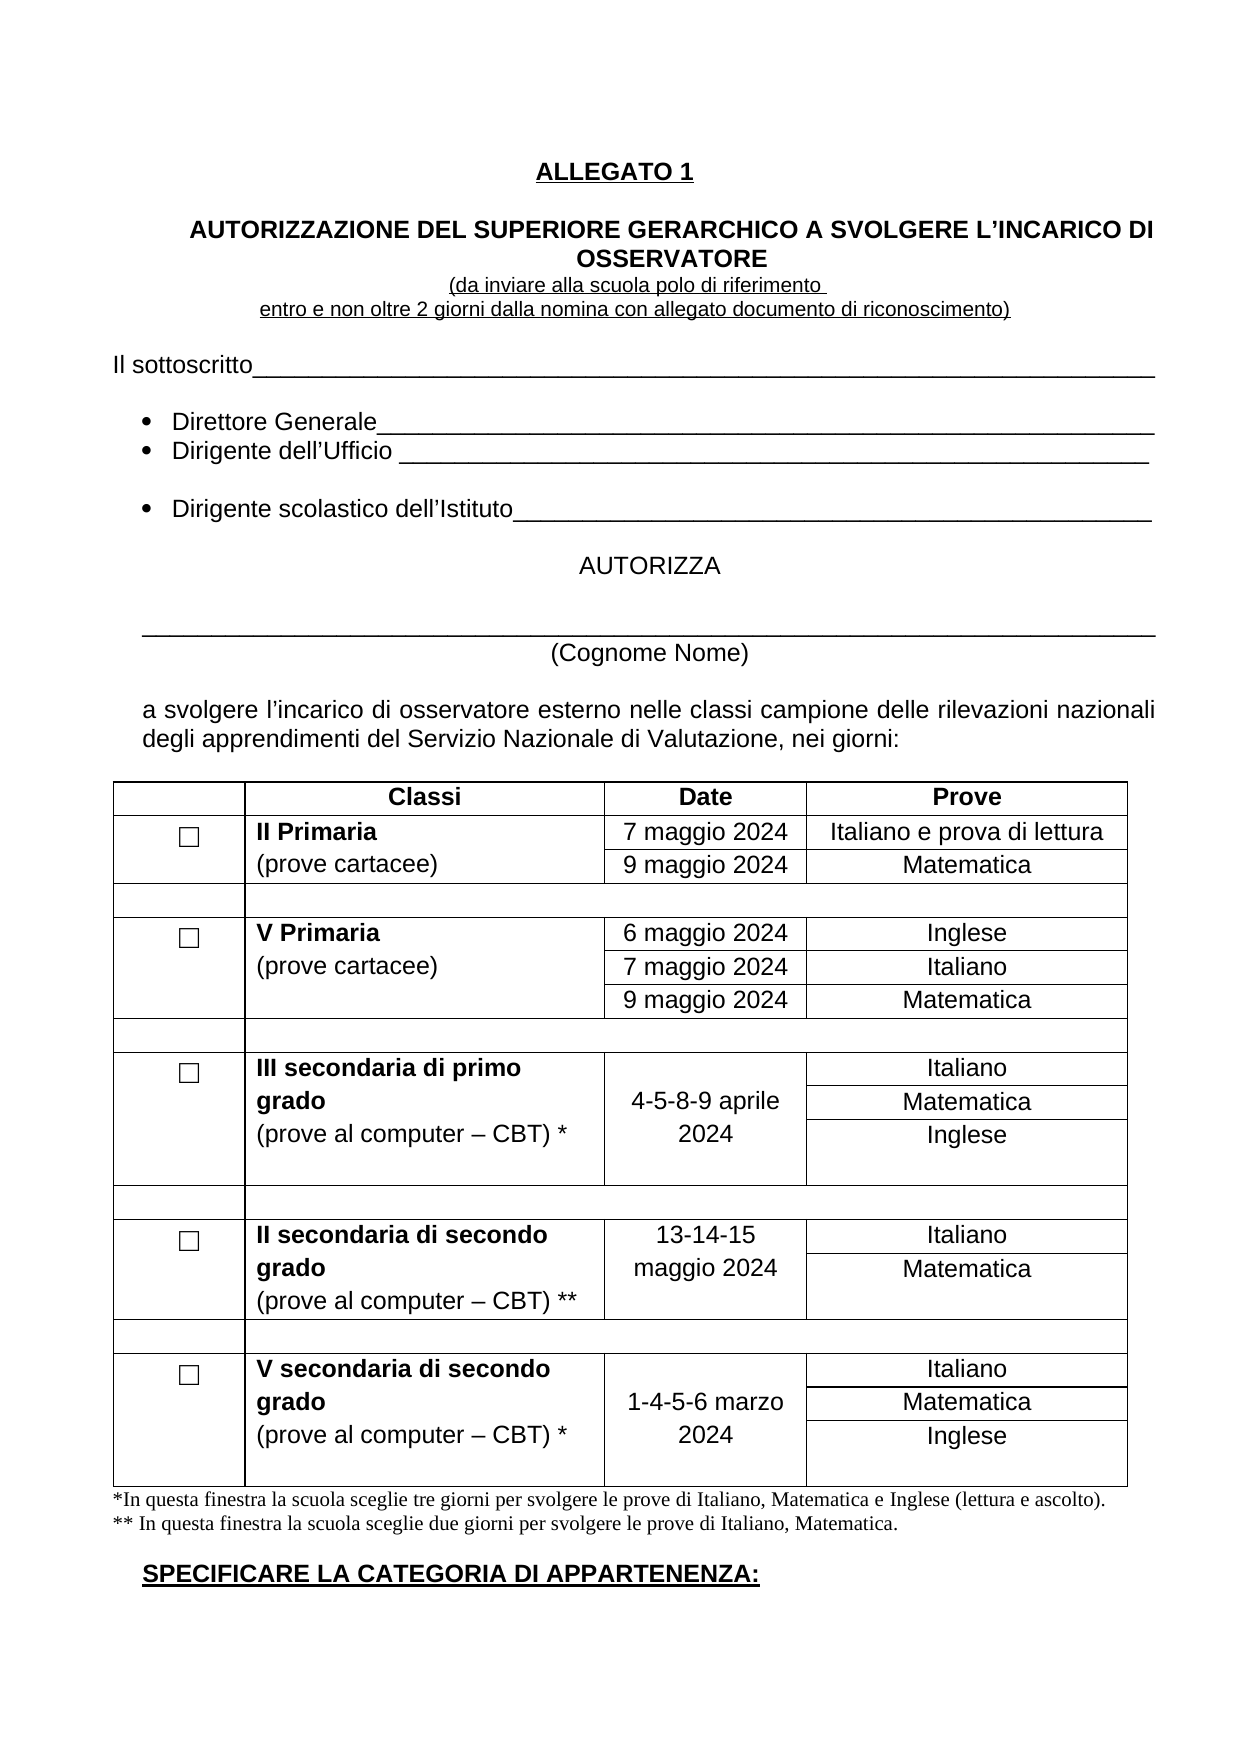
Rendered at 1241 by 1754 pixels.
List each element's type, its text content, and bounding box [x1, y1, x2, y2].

table_cell [246, 1186, 1127, 1219]
table_cell Inglese [807, 918, 1127, 950]
table_cell [114, 816, 244, 883]
table_cell Matematica [807, 850, 1127, 883]
table_cell [246, 884, 1127, 917]
subtitle SPECIFICARE LA CATEGORIA DI APPARTENENZA: [142, 1559, 1128, 1588]
text ALLEGATO 1 [112, 157, 1117, 186]
table_cell Italiano [807, 1053, 1127, 1085]
text Il sottoscritto_________________________________________________________________ [112, 350, 1157, 378]
table_cell Inglese [807, 1120, 1127, 1185]
table_cell Matematica [807, 985, 1127, 1018]
table_cell [114, 1354, 244, 1486]
table_cell 7 maggio 2024 [605, 816, 806, 849]
table_cell Italiano [807, 1220, 1127, 1253]
table_cell 1-4-5-6 marzo 2024 [605, 1354, 806, 1486]
table_cell Matematica [807, 1254, 1127, 1319]
table_cell [246, 1320, 1127, 1353]
table_cell 6 maggio 2024 [605, 918, 806, 950]
table_cell 13-14-15 maggio 2024 [605, 1220, 806, 1319]
table_cell Italiano e prova di lettura [807, 816, 1127, 849]
table_cell [114, 1019, 244, 1052]
text (da inviare alla scuola polo di riferimento [142, 272, 1128, 296]
table_cell 9 maggio 2024 [605, 850, 806, 883]
table_cell [114, 1320, 244, 1353]
table_cell Italiano [807, 951, 1127, 984]
text _________________________________________________________________________ [112, 609, 1128, 638]
table_cell III secondaria di primo grado (prove al computer – CBT) * [246, 1053, 604, 1185]
table_header [114, 783, 244, 815]
table_cell II Primaria (prove cartacee) [246, 816, 604, 883]
table_cell 4-5-8-9 aprile 2024 [605, 1053, 806, 1185]
text AUTORIZZAZIONE DEL SUPERIORE GERARCHICO A SVOLGERE L’INCARICO DI OSSERVATORE [98, 215, 1240, 272]
table_cell Matematica [807, 1388, 1127, 1420]
text a svolgere l’incarico di osservatore esterno nelle classi campione delle rilevazioni nazionali degli apprendimenti del Servizio Nazionale di Valutazione, nei giorni: [112, 695, 1128, 753]
table_cell II secondaria di secondo grado (prove al computer – CBT) ** [246, 1220, 604, 1319]
table_cell V secondaria di secondo grado (prove al computer – CBT) * [246, 1354, 604, 1486]
table_cell Matematica [807, 1086, 1127, 1119]
table_cell Italiano [807, 1354, 1127, 1386]
table_header Classi [246, 783, 604, 815]
text entro e non oltre 2 giorni dalla nomina con allegato documento di riconoscimento) [142, 296, 1128, 320]
table_header Prove [807, 783, 1127, 815]
table_cell [246, 1019, 1127, 1052]
table_cell [114, 918, 244, 1018]
text *In questa finestra la scuola sceglie tre giorni per svolgere le prove di Italiano, Matematica e Inglese (lettura e ascolto). [112, 1487, 1128, 1511]
table_header Date [605, 783, 806, 815]
text ** In questa finestra la scuola sceglie due giorni per svolgere le prove di Italiano, Matematica. [112, 1511, 1128, 1535]
text (Cognome Nome) [112, 638, 1128, 666]
table_cell [114, 1053, 244, 1185]
list Dirigente dell’Ufficio ______________________________________________________ [112, 436, 1128, 465]
list Dirigente scolastico dell’Istituto______________________________________________ [112, 494, 1128, 523]
list Direttore Generale________________________________________________________ [112, 407, 1128, 436]
table_cell V Primaria (prove cartacee) [246, 918, 604, 1018]
table_cell [114, 1186, 244, 1219]
table_cell 9 maggio 2024 [605, 985, 806, 1018]
table_cell [114, 1220, 244, 1319]
table_cell 7 maggio 2024 [605, 951, 806, 984]
text AUTORIZZA [112, 551, 1128, 580]
table_cell [114, 884, 244, 917]
table_cell Inglese [807, 1421, 1127, 1486]
